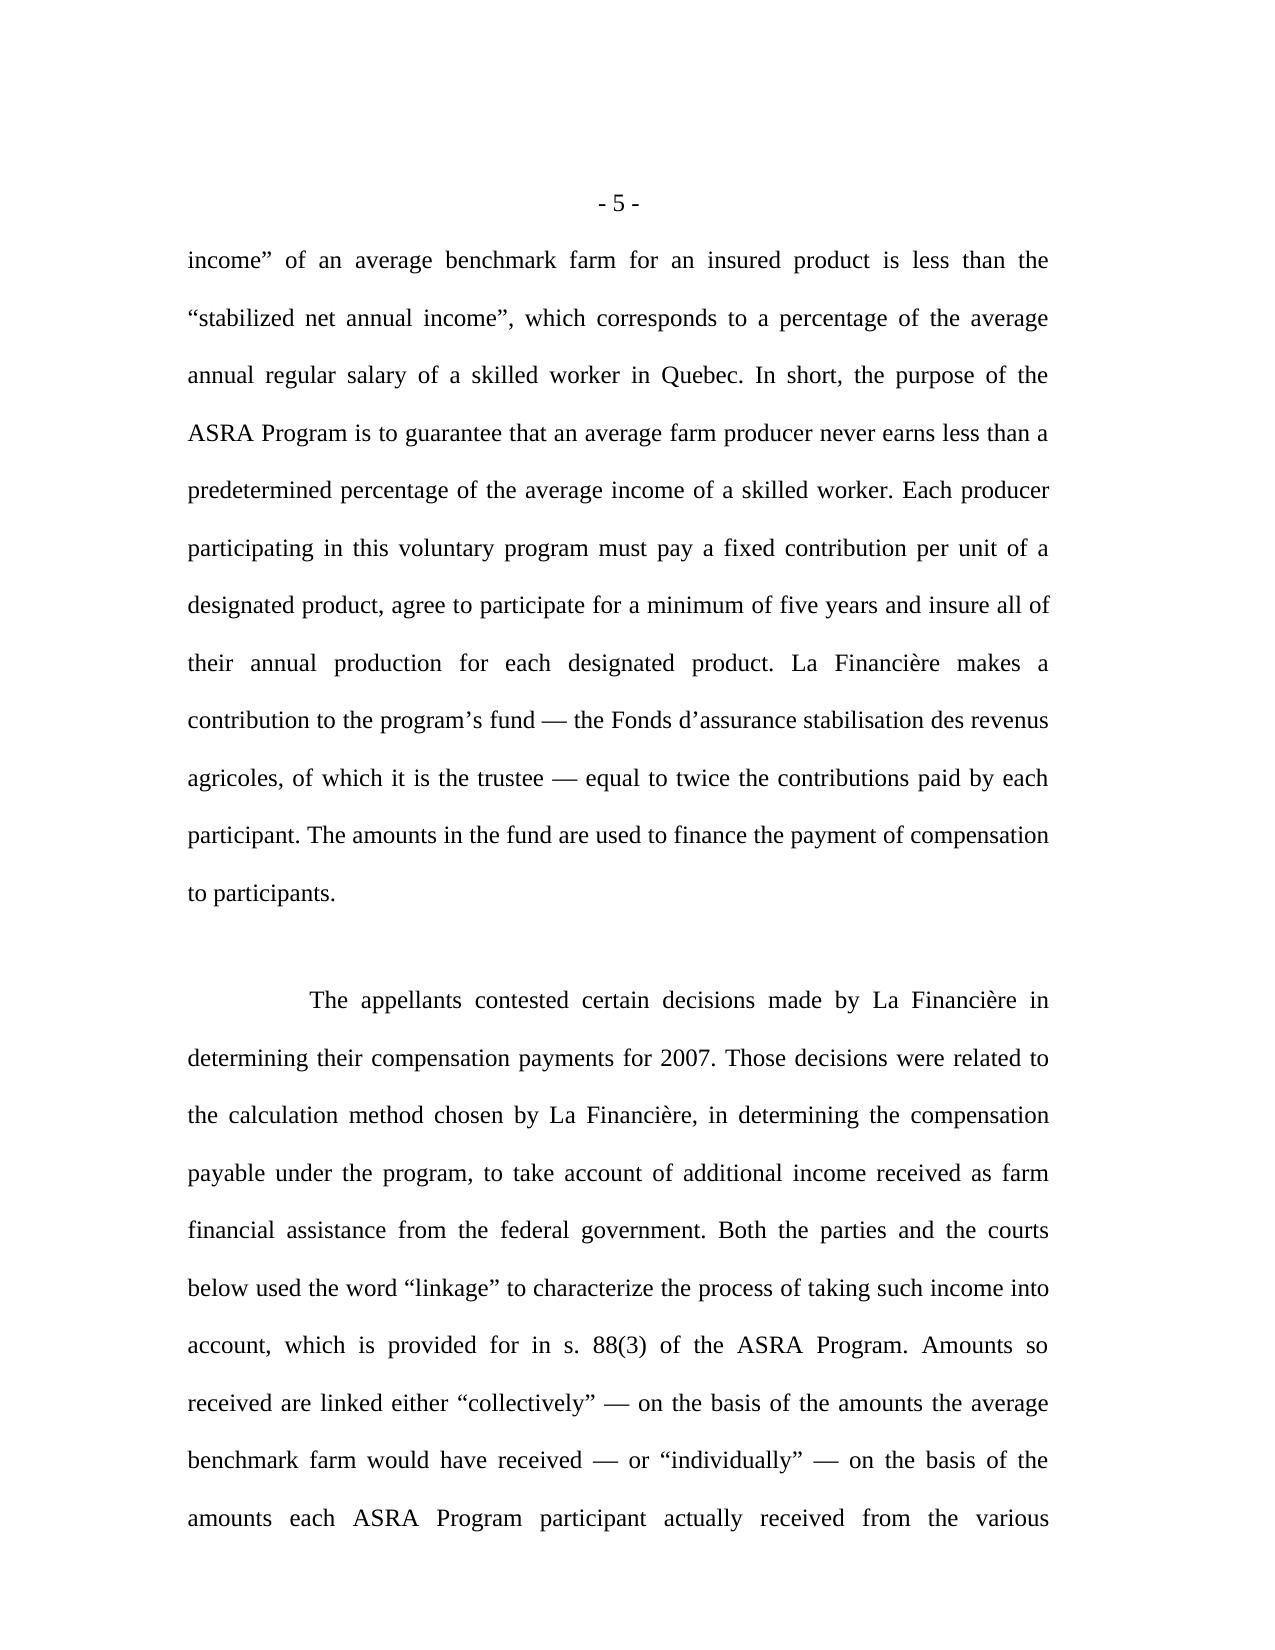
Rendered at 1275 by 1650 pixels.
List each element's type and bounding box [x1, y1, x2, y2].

text [187, 985, 1050, 1531]
text [187, 245, 1050, 906]
